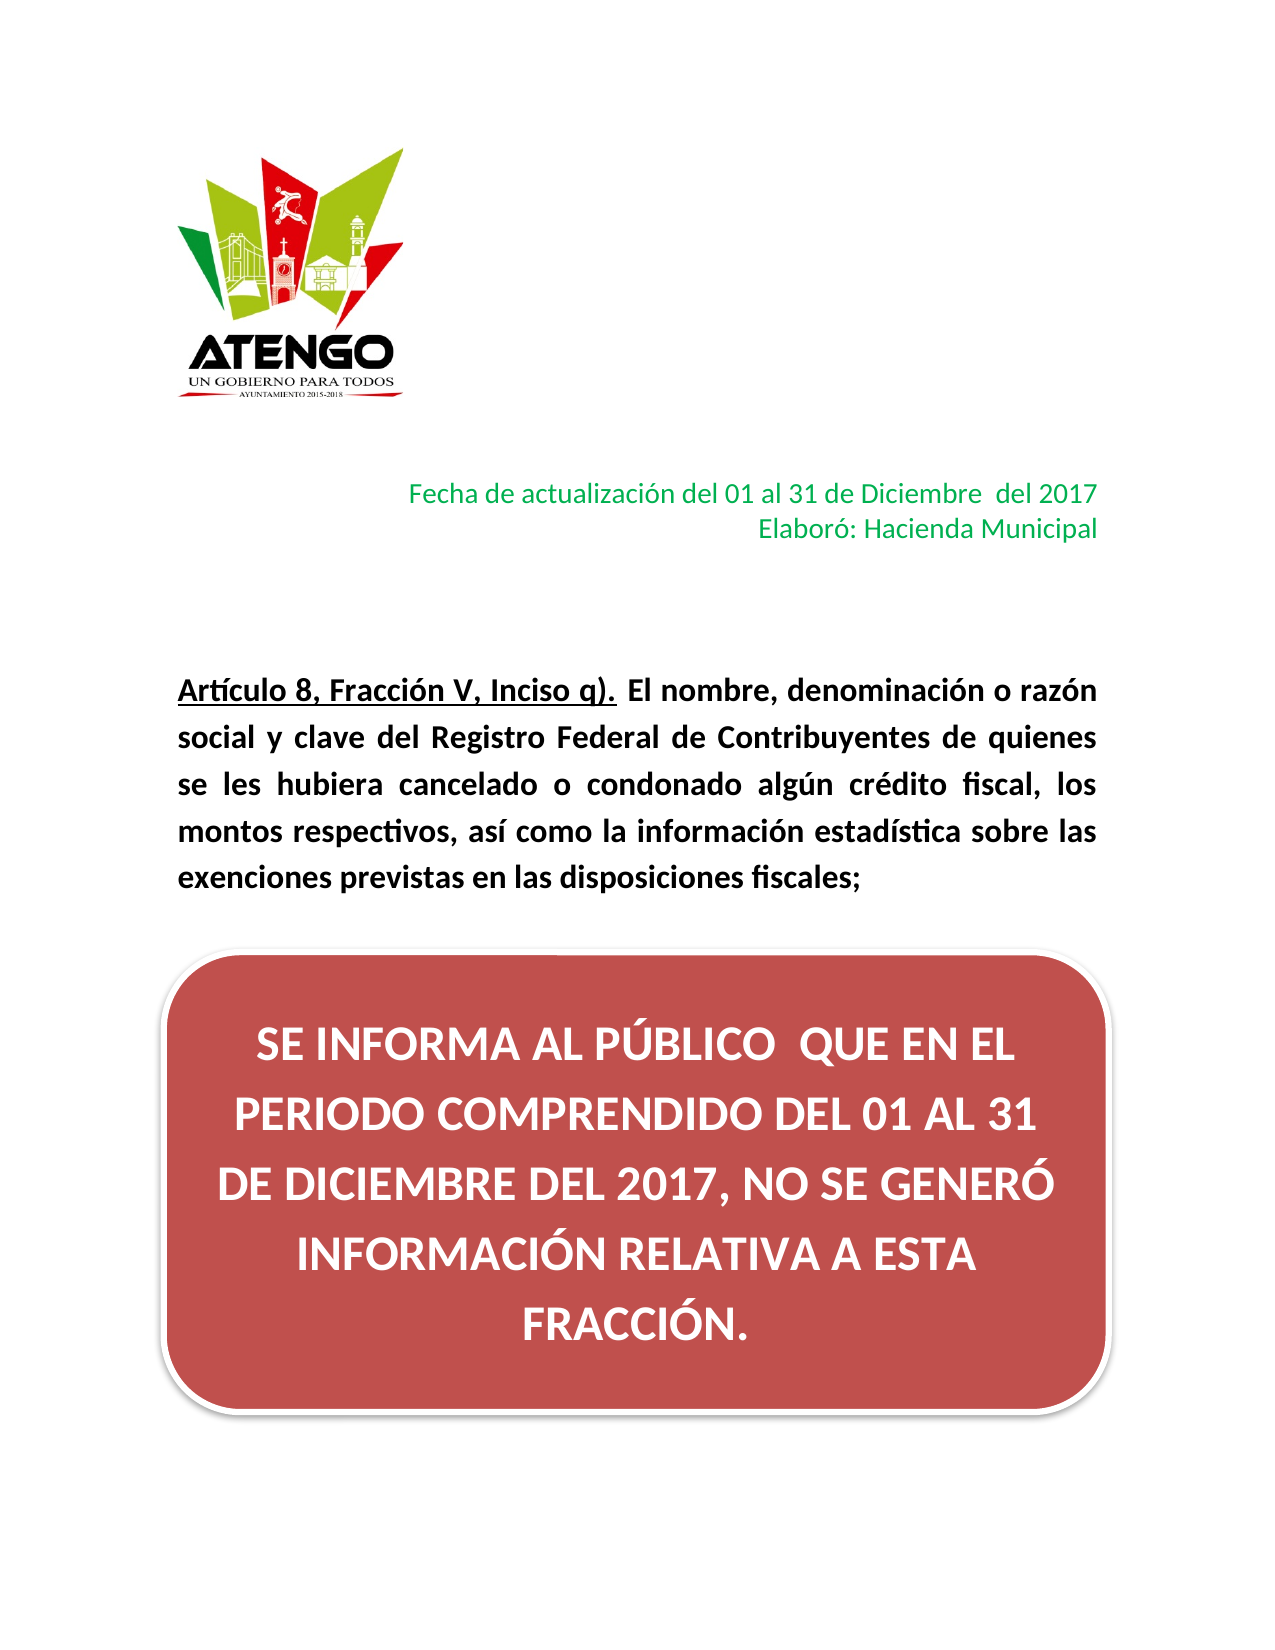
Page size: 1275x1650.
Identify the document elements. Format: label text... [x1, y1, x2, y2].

picture [177, 147, 404, 397]
text Elaboró: Hacienda Municipal [177, 510, 1098, 546]
text Fecha de actualización del 01 al 31 de Diciembre del 2017 [177, 475, 1098, 510]
text Artículo 8, Fracción V, Inciso q). El nombre, denominación o razón social y clave del Registro Federal de Contribuyentes de quienes se les hubiera cancelado o condonado algún crédito fiscal, los montos respectivos, así como la información estadística sobre las exenciones previstas en las disposiciones fiscales; [177, 669, 1098, 897]
